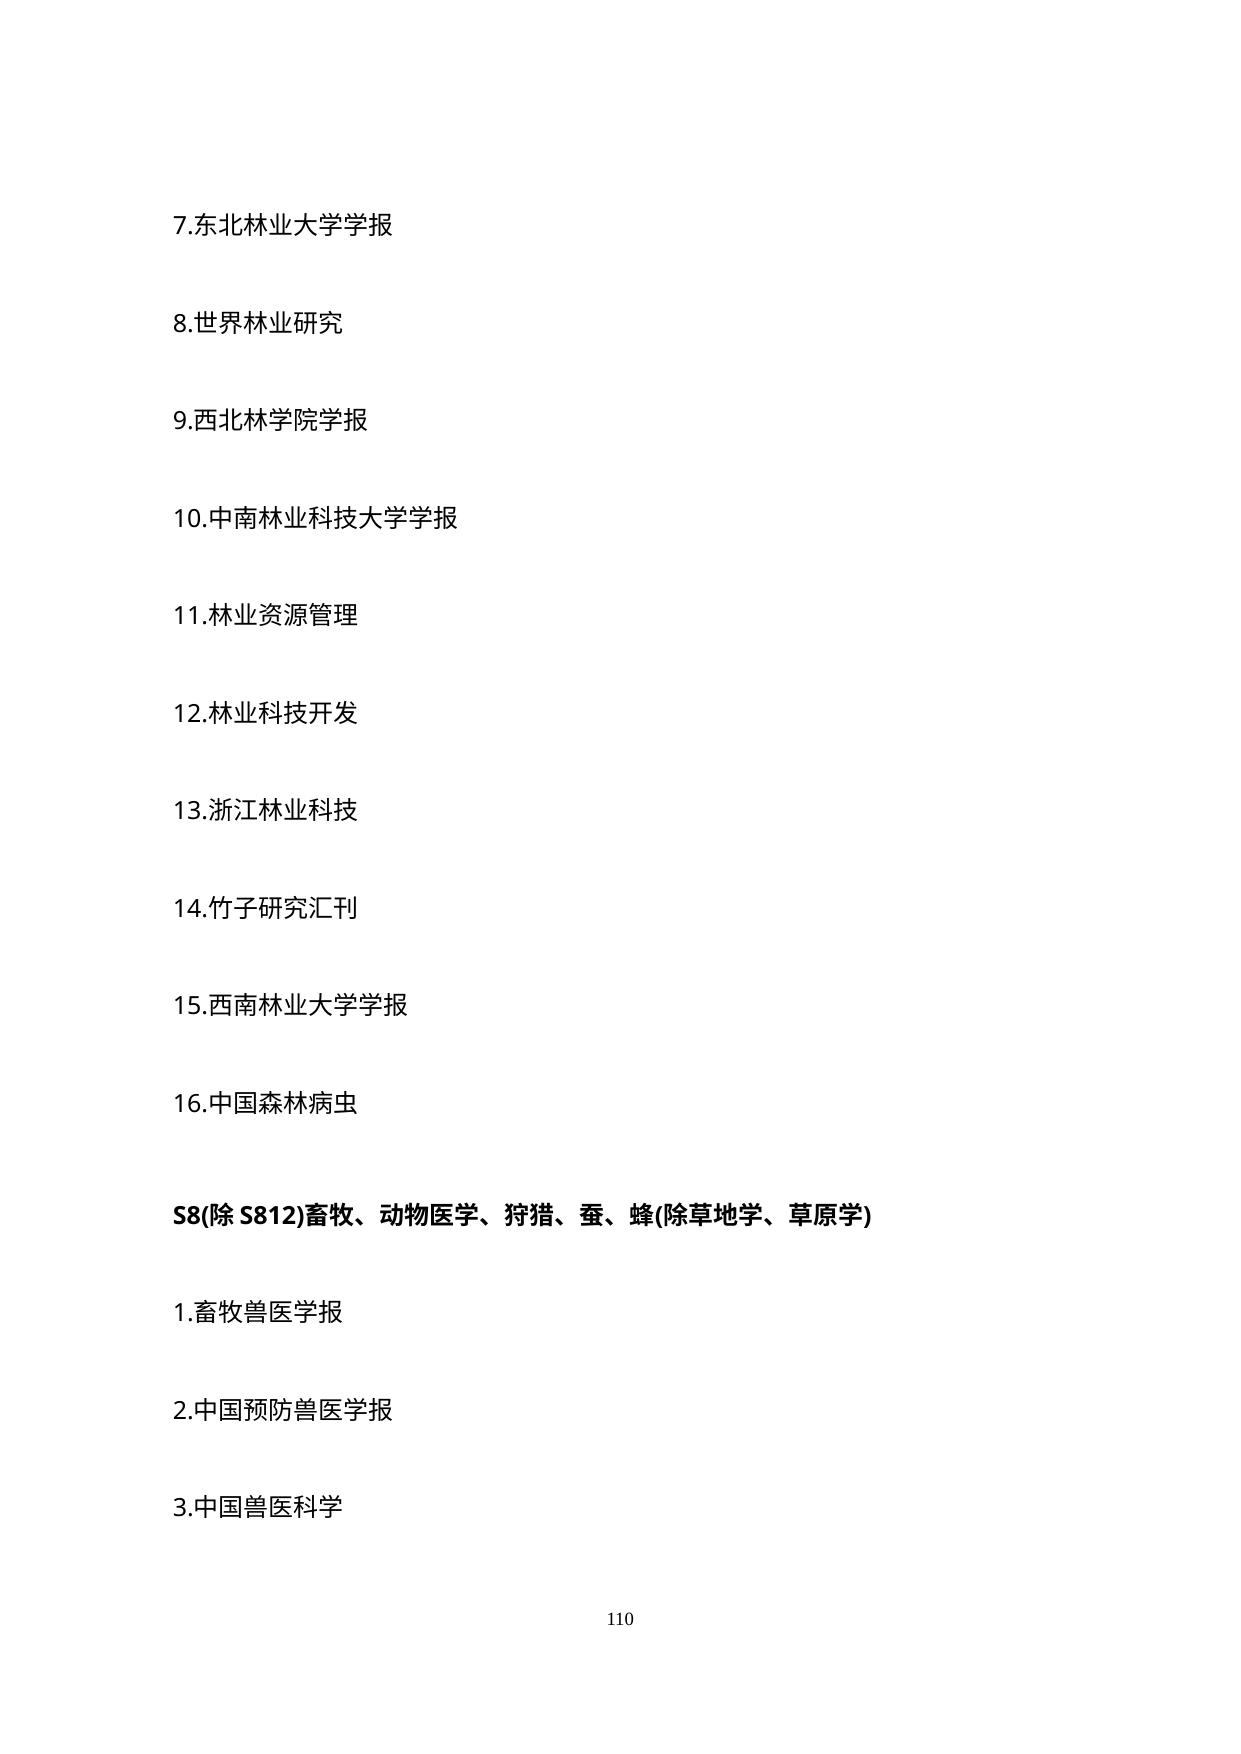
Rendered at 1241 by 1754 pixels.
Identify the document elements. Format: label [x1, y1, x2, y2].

table_header [173, 162, 1067, 1538]
